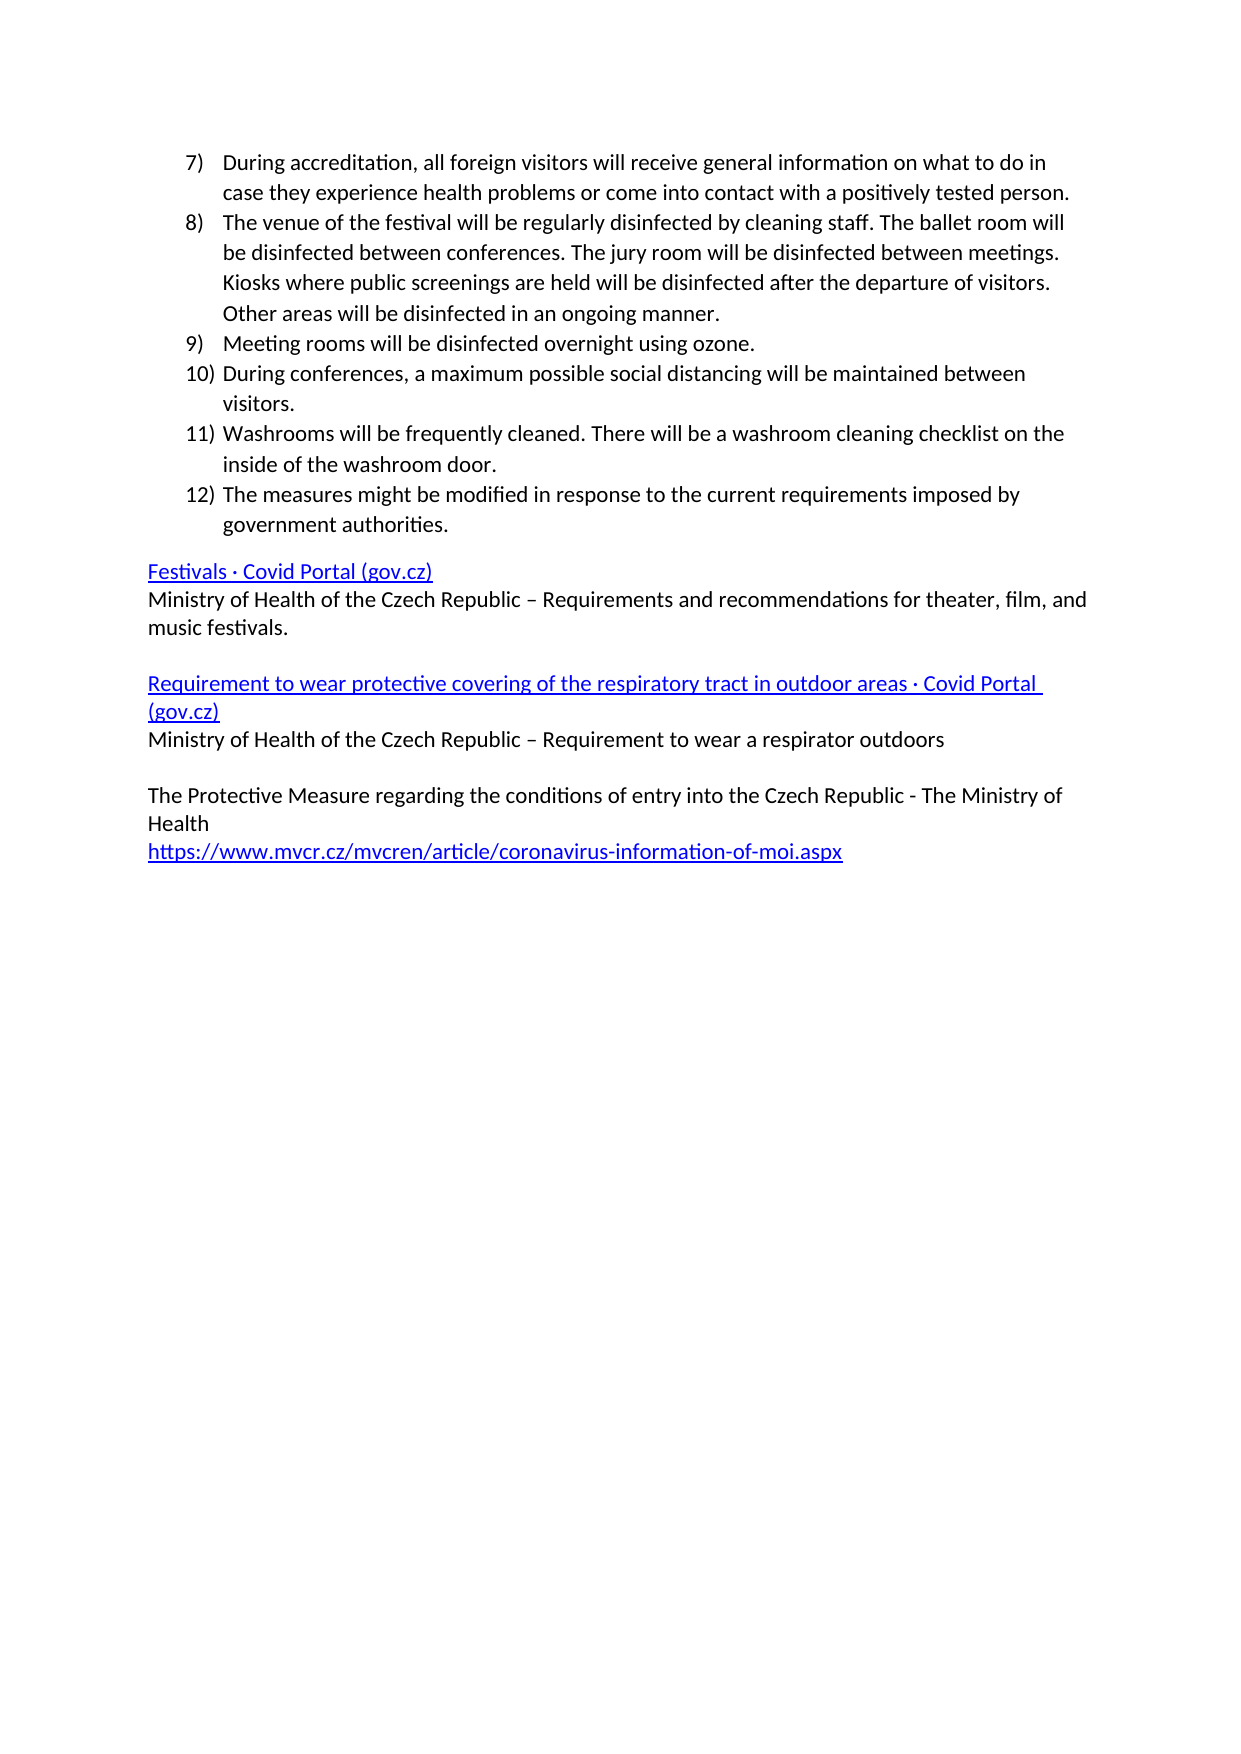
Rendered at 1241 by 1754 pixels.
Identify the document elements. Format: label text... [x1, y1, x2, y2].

text Festivals · Covid Portal (gov.cz) [148, 557, 1093, 585]
list The venue of the festival will be regularly disinfected by cleaning staff. The ballet room will be disinfected between conferences. The jury room will be disinfected between meetings. Kiosks where public screenings are held will be disinfected after the departure of visitors. Other areas will be disinfected in an ongoing manner. [185, 208, 1093, 327]
text The Protective Measure regarding the conditions of entry into the Czech Republic - The Ministry of Health [148, 781, 1093, 837]
list Meeting rooms will be disinfected overnight using ozone. [185, 329, 1093, 357]
list Washrooms will be frequently cleaned. There will be a washroom cleaning checklist on the inside of the washroom door. [185, 419, 1093, 478]
text https://www.mvcr.cz/mvcren/article/coronavirus-information-of-moi.aspx [148, 837, 1093, 865]
text Ministry of Health of the Czech Republic – Requirement to wear a respirator outdoors [148, 725, 1093, 753]
text Requirement to wear protective covering of the respiratory tract in outdoor areas · Covid Portal (gov.cz) [148, 669, 1093, 725]
list The measures might be modified in response to the current requirements imposed by government authorities. [185, 480, 1093, 538]
list During accreditation, all foreign visitors will receive general information on what to do in case they experience health problems or come into contact with a positively tested person. [185, 148, 1093, 206]
list During conferences, a maximum possible social distancing will be maintained between visitors. [185, 359, 1093, 417]
text Ministry of Health of the Czech Republic – Requirements and recommendations for theater, film, and music festivals. [148, 585, 1093, 641]
